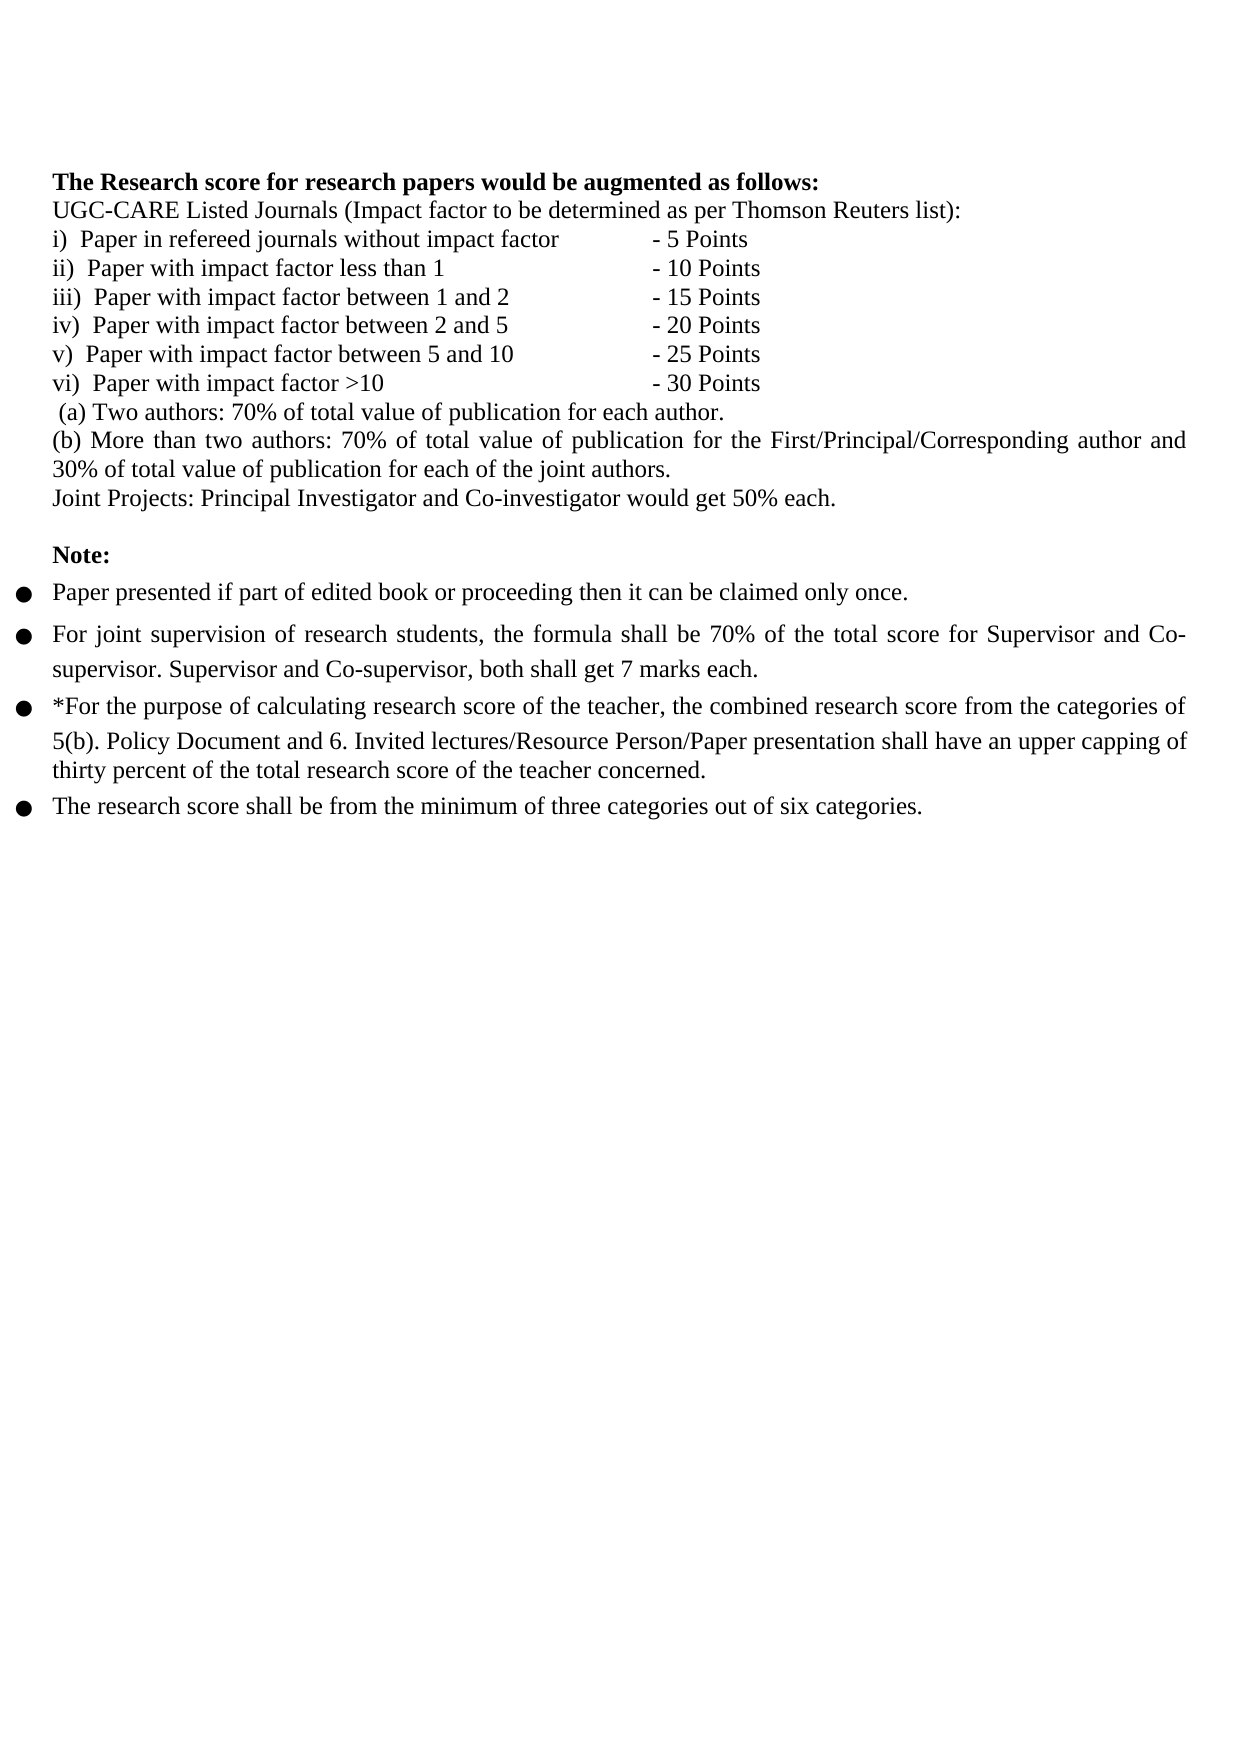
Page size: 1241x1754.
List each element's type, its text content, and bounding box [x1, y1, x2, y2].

text vi) Paper with impact factor >10 - 30 Points [52, 368, 1188, 397]
text The Research score for research papers would be augmented as follows: [52, 167, 1188, 195]
text ii) Paper with impact factor less than 1 - 10 Points [52, 253, 1188, 282]
text iii) Paper with impact factor between 1 and 2 - 15 Points [52, 282, 1188, 310]
text Joint Projects: Principal Investigator and Co-investigator would get 50% each. [52, 483, 1188, 512]
list Paper presented if part of edited book or proceeding then it can be claimed only once. [14, 569, 1188, 612]
text Note: [52, 540, 1188, 569]
list *For the purpose of calculating research score of the teacher, the combined research score from the categories of 5(b). Policy Document and 6. Invited lectures/Resource Person/Paper presentation shall have an upper capping of thirty percent of the total research score of the teacher concerned. [14, 683, 1188, 783]
text (b) More than two authors: 70% of total value of publication for the First/Principal/Corresponding author and 30% of total value of publication for each of the joint authors. [52, 425, 1188, 483]
text (a) Two authors: 70% of total value of publication for each author. [52, 397, 1188, 425]
list For joint supervision of research students, the formula shall be 70% of the total score for Supervisor and Co- supervisor. Supervisor and Co-supervisor, both shall get 7 marks each. [14, 612, 1188, 683]
text UGC-CARE Listed Journals (Impact factor to be determined as per Thomson Reuters list): [52, 195, 1188, 224]
text v) Paper with impact factor between 5 and 10 - 25 Points [52, 339, 1188, 368]
list The research score shall be from the minimum of three categories out of six categories. [14, 783, 1188, 826]
text i) Paper in refereed journals without impact factor - 5 Points [52, 224, 1188, 253]
text iv) Paper with impact factor between 2 and 5 - 20 Points [52, 310, 1188, 339]
